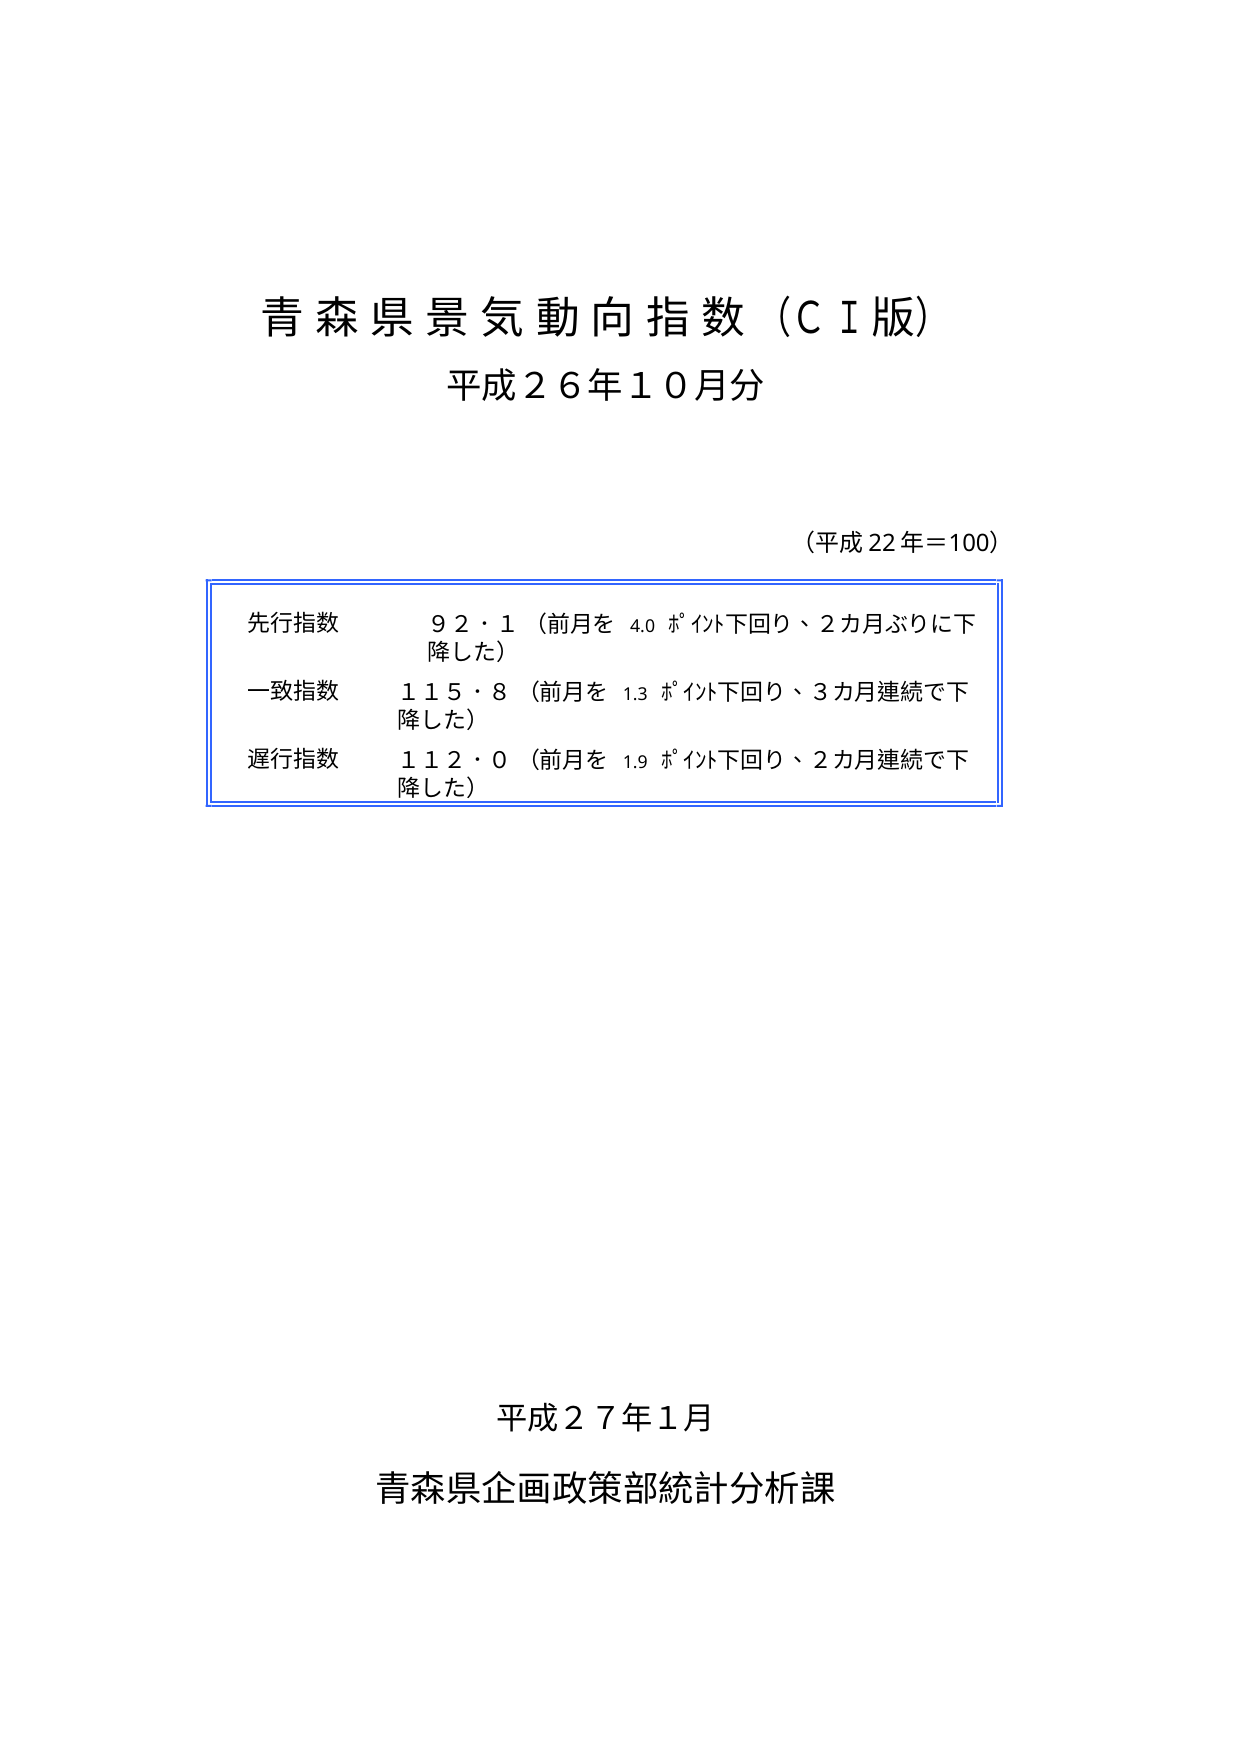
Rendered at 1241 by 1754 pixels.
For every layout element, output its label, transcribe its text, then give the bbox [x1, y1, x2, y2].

text （平成22年＝100） [791, 526, 1159, 559]
text 青森県企画政策部統計分析課 [113, 1463, 1097, 1512]
text 青 森 県 景 気 動 向 指 数 （Ｃ Ｉ 版） [113, 286, 1097, 346]
text 平成２６年１０月分 [113, 360, 1097, 408]
text 平成２７年１月 [113, 1396, 1097, 1438]
